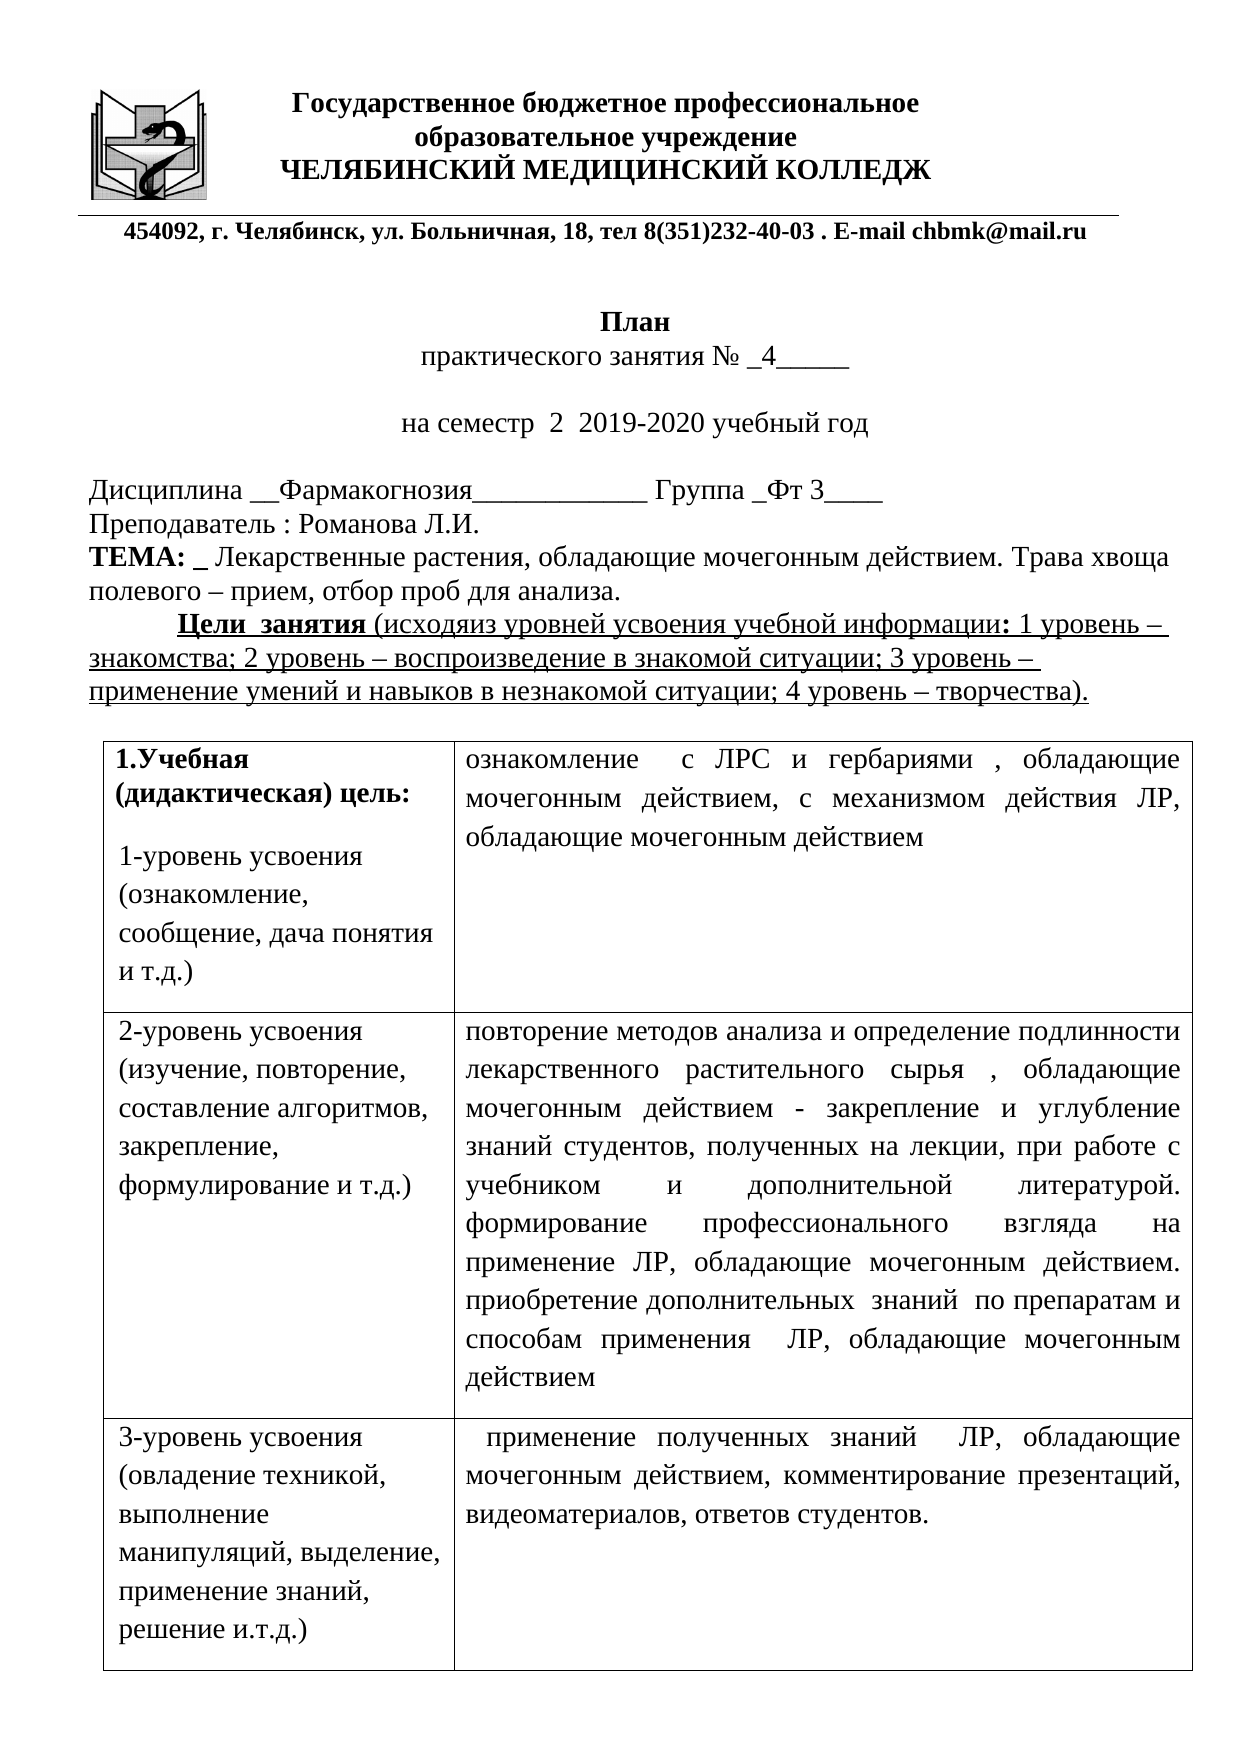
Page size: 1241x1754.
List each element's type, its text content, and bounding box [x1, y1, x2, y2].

table_header Государственное бюджетное профессиональное образовательное учреждение ЧЕЛЯБИНСКИЙ МЕДИЦИНСКИЙ КОЛЛЕДЖ [78, 85, 1119, 215]
text на семестр 2 2019-2020 учебный год [89, 405, 1181, 439]
table_cell 454092, г. Челябинск, ул. Больничная, 18, тел 8(351)232-40-03 . E-mail chbmk@mail.ru [78, 216, 1119, 244]
table_header 1.Учебная (дидактическая) цель: 1-уровень усвоения (ознакомление, сообщение, дача понятия и т.д.) [104, 742, 454, 1012]
text Преподаватель : Романова Л.И. [89, 506, 1181, 539]
text практического занятия № _4_____ [89, 338, 1181, 372]
table_cell повторение методов анализа и определение подлинности лекарственного растительного сырья , обладающие мочегонным действием - закрепление и углубление знаний студентов, полученных на лекции, при работе с учебником и дополнительной литературой. формирование профессионального взгляда на применение ЛР, обладающие мочегонным действием. приобретение дополнительных знаний по препаратам и способам применения ЛР, обладающие мочегонным действием [455, 1013, 1192, 1418]
text ТЕМА: _ Лекарственные растения, обладающие мочегонным действием. Трава хвоща полевого – прием, отбор проб для анализа. [89, 539, 1181, 606]
text Цели занятия (исходяиз уровней усвоения учебной информации: 1 уровень – знакомства; 2 уровень – воспроизведение в знакомой ситуации; 3 уровень – применение умений и навыков в незнакомой ситуации; 4 уровень – творчества). [89, 606, 1181, 707]
table_cell 2-уровень усвоения (изучение, повторение, составление алгоритмов, закрепление, формулирование и т.д.) [104, 1013, 454, 1418]
table_cell применение полученных знаний ЛР, обладающие мочегонным действием, комментирование презентаций, видеоматериалов, ответов студентов. [455, 1419, 1192, 1670]
text План [89, 304, 1181, 338]
table_cell 3-уровень усвоения (овладение техникой, выполнение манипуляций, выделение, применение знаний, решение и.т.д.) [104, 1419, 454, 1670]
table_header ознакомление с ЛРС и гербариями , обладающие мочегонным действием, с механизмом действия ЛР, обладающие мочегонным действием [455, 742, 1192, 1012]
text Дисциплина __Фармакогнозия____________ Группа _Фт 3____ [89, 472, 1181, 506]
